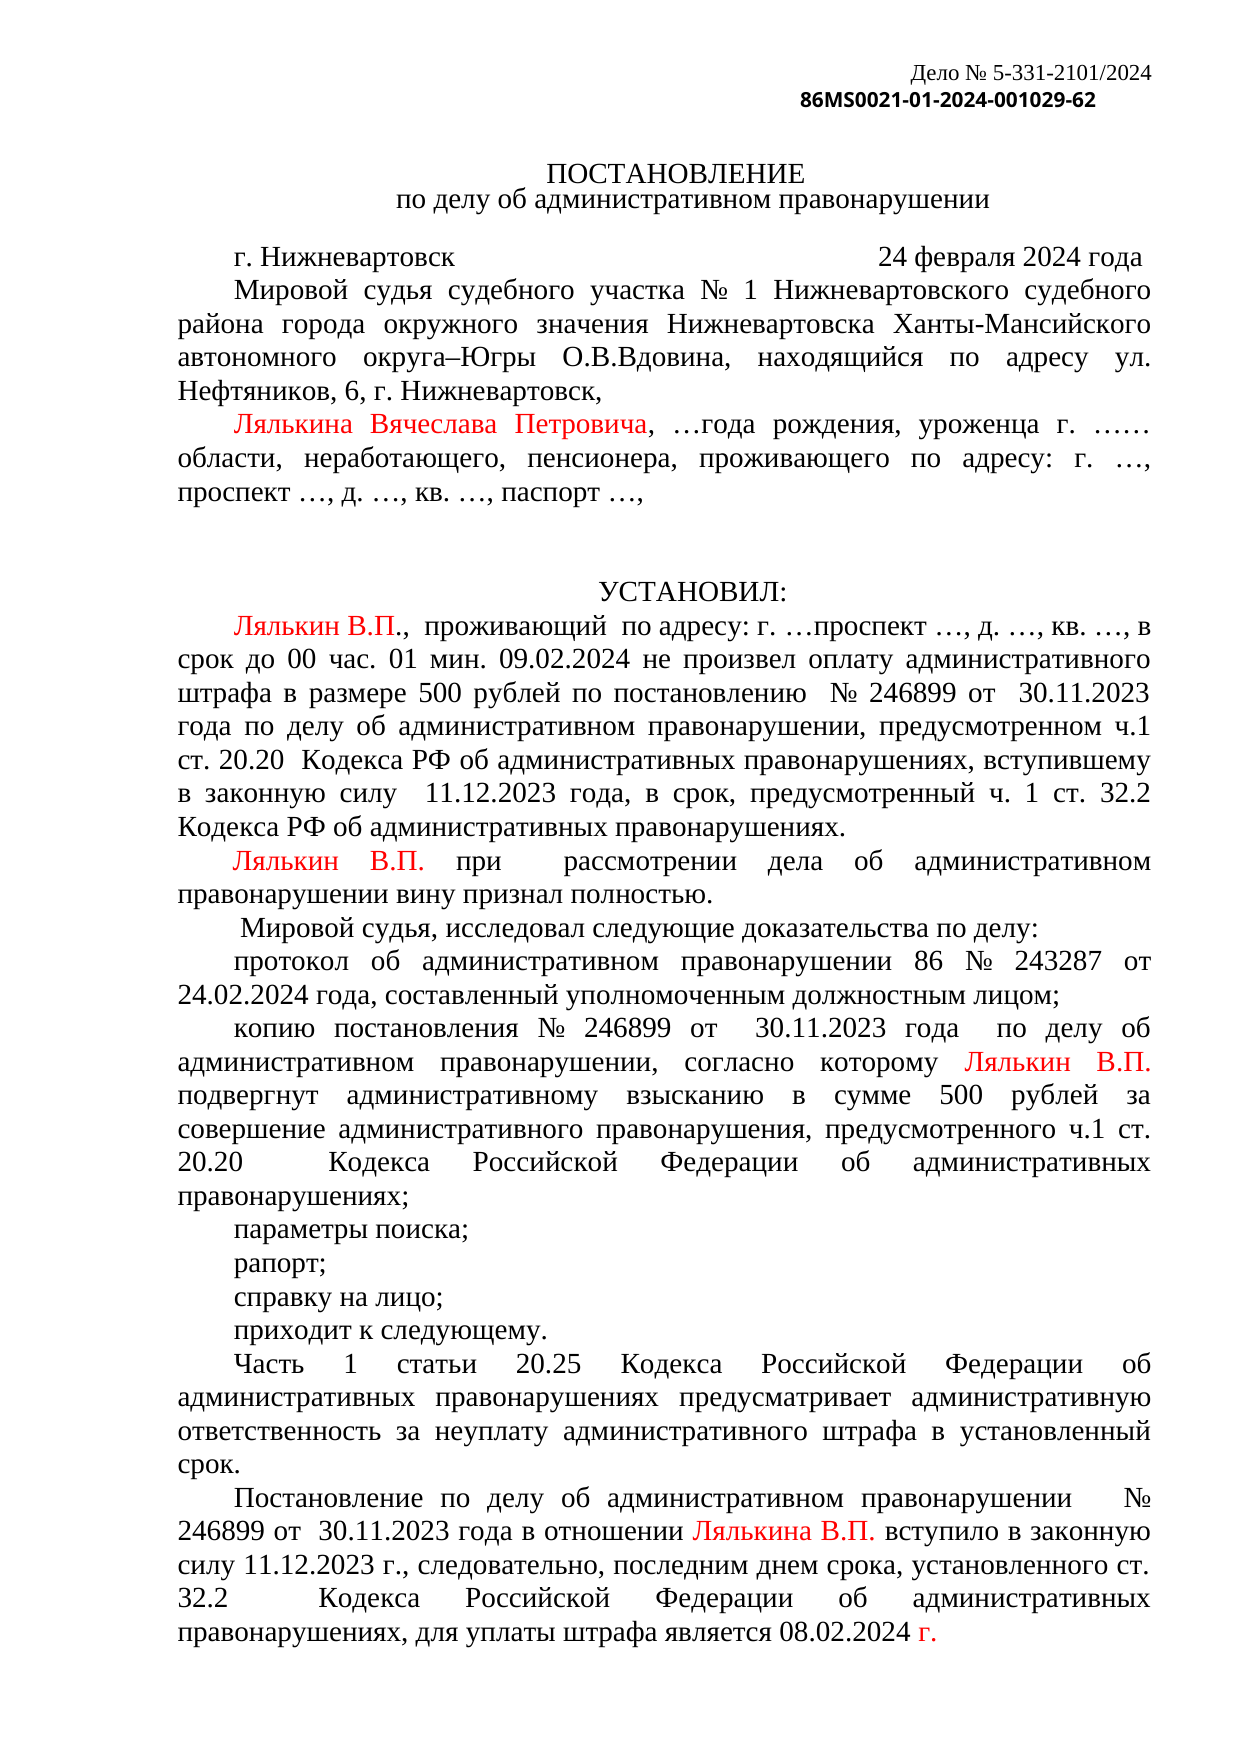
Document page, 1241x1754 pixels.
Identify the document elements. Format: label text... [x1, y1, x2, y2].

text по делу об административном правонарушении [177, 189, 1152, 214]
text Лялькин В.П. при рассмотрении дела об административном правонарушении вину признал полностью. [177, 843, 1152, 910]
text справку на лицо; [177, 1279, 1152, 1312]
text рапорт; [177, 1245, 1152, 1279]
text приходит к следующему. [177, 1312, 1152, 1346]
text Постановление по делу об административном правонарушении № 246899 от 30.11.2023 года в отношении Лялькина В.П. вступило в законную силу 11.12.2023 г., следовательно, последним днем срока, установленного ст. 32.2 Кодекса Российской Федерации об административных правонарушениях, для уплаты штрафа является 08.02.2024 г. [177, 1480, 1151, 1648]
text протокол об административном правонарушении 86 № 243287 от 24.02.2024 года, составленный уполномоченным должностным лицом; [177, 943, 1152, 1010]
text копию постановления № 246899 от 30.11.2023 года по делу об административном правонарушении, согласно которому Лялькин В.П. подвергнут административному взысканию в сумме 500 рублей за совершение административного правонарушения, предусмотренного ч.1 ст. 20.20 Кодекса Российской Федерации об административных правонарушениях; [177, 1010, 1152, 1212]
text Лялькин В.П., проживающий по адресу: г. …проспект …, д. …, кв. …, в срок до 00 час. 01 мин. 09.02.2024 не произвел оплату административного штрафа в размере 500 рублей по постановлению № 246899 от 30.11.2023 года по делу об административном правонарушении, предусмотренном ч.1 ст. 20.20 Кодекса РФ об административных правонарушениях, вступившему в законную силу 11.12.2023 года, в срок, предусмотренный ч. 1 ст. 32.2 Кодекса РФ об административных правонарушениях. [177, 608, 1152, 843]
text г. Нижневартовск 24 февраля 2024 года [177, 239, 1152, 272]
text УСТАНОВИЛ: [177, 574, 1152, 608]
text Мировой судья судебного участка № 1 Нижневартовского судебного района города окружного значения Нижневартовска Ханты-Мансийского автономного округа–Югры О.В.Вдовина, находящийся по адресу ул. Нефтяников, 6, г. Нижневартовск, [177, 272, 1152, 407]
text Лялькина Вячеслава Петровича, …года рождения, уроженца г. ……области, неработающего, пенсионера, проживающего по адресу: г. …, проспект …, д. …, кв. …, паспорт …, [177, 407, 1152, 507]
text Мировой судья, исследовал следующие доказательства по делу: [177, 910, 1152, 943]
text параметры поиска; [177, 1212, 1152, 1245]
text Часть 1 статьи 20.25 Кодекса Российской Федерации об административных правонарушениях предусматривает административную ответственность за неуплату административного штрафа в установленный срок. [177, 1346, 1152, 1480]
text 86MS0021-01-2024-001029-62 [767, 85, 1152, 114]
title Дело № 5-331-2101/2024 [177, 59, 1152, 85]
text ПОСТАНОВЛЕНИЕ [472, 164, 1152, 189]
